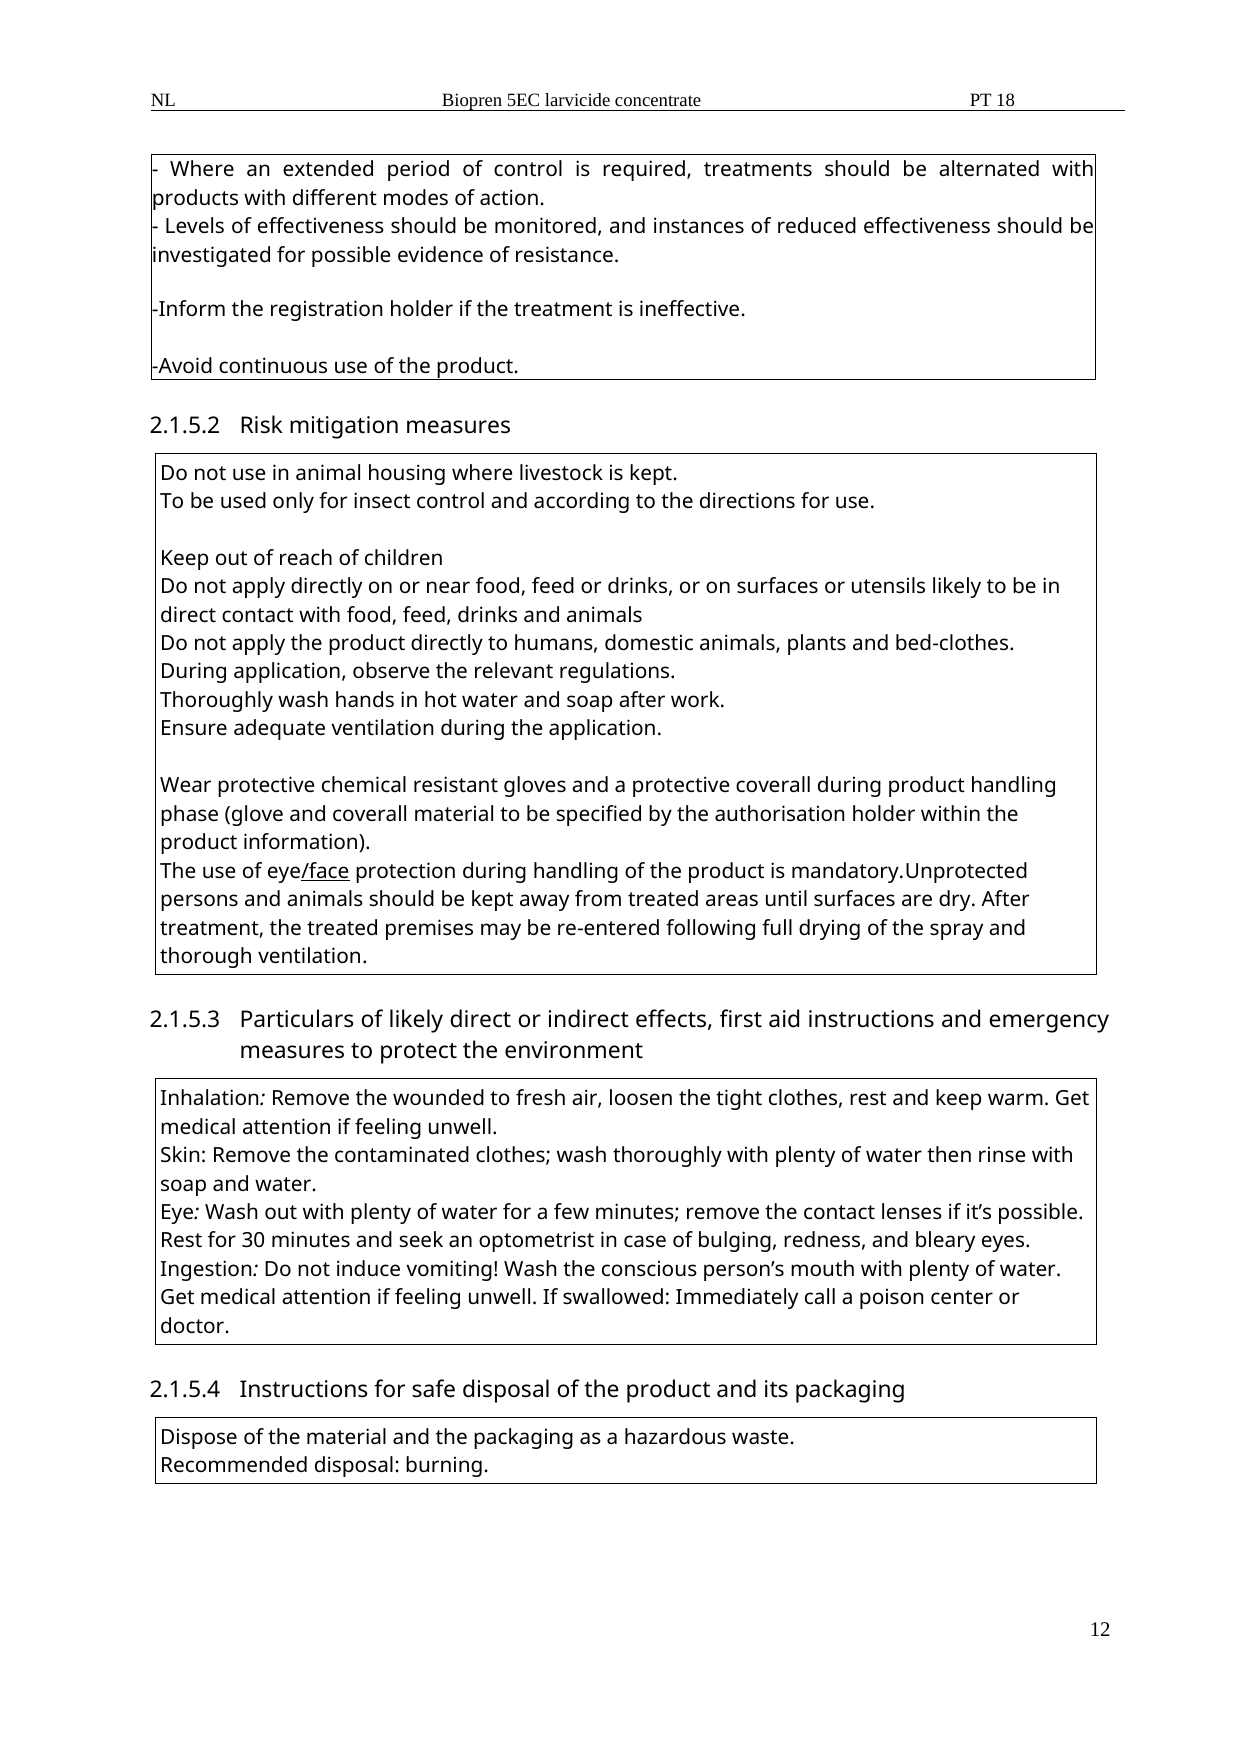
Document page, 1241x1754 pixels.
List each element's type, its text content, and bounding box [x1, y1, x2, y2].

table_header Inhalation: Remove the wounded to fresh air, loosen the tight clothes, rest and keep warm. Get medical attention if feeling unwell. Skin: Remove the contaminated clothes; wash thoroughly with plenty of water then rinse with soap and water. Eye: Wash out with plenty of water for a few minutes; remove the contact lenses if it’s possible. Rest for 30 minutes and seek an optometrist in case of bulging, redness, and bleary eyes. Ingestion: Do not induce vomiting! Wash the conscious person’s mouth with plenty of water. Get medical attention if feeling unwell. If swallowed: Immediately call a poison center or doctor. [156, 1079, 1096, 1343]
subtitle Risk mitigation measures [149, 409, 1110, 440]
subtitle Instructions for safe disposal of the product and its packaging [149, 1373, 1110, 1404]
table_header Do not use in animal housing where livestock is kept. To be used only for insect control and according to the directions for use. Keep out of reach of children Do not apply directly on or near food, feed or drinks, or on surfaces or utensils likely to be in direct contact with food, feed, drinks and animals Do not apply the product directly to humans, domestic animals, plants and bed-clothes. During application, observe the relevant regulations. Thoroughly wash hands in hot water and soap after work. Ensure adequate ventilation during the application. Wear protective chemical resistant gloves and a protective coverall during product handling phase (glove and coverall material to be specified by the authorisation holder within the product information). The use of eye/face protection during handling of the product is mandatory.Unprotected persons and animals should be kept away from treated areas until surfaces are dry. After treatment, the treated premises may be re-entered following full drying of the spray and thorough ventilation. [156, 454, 1096, 974]
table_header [152, 155, 1095, 379]
table_header Dispose of the material and the packaging as a hazardous waste. Recommended disposal: burning. [156, 1418, 1096, 1483]
subtitle Particulars of likely direct or indirect effects, first aid instructions and emergency measures to protect the environment [149, 1003, 1110, 1066]
